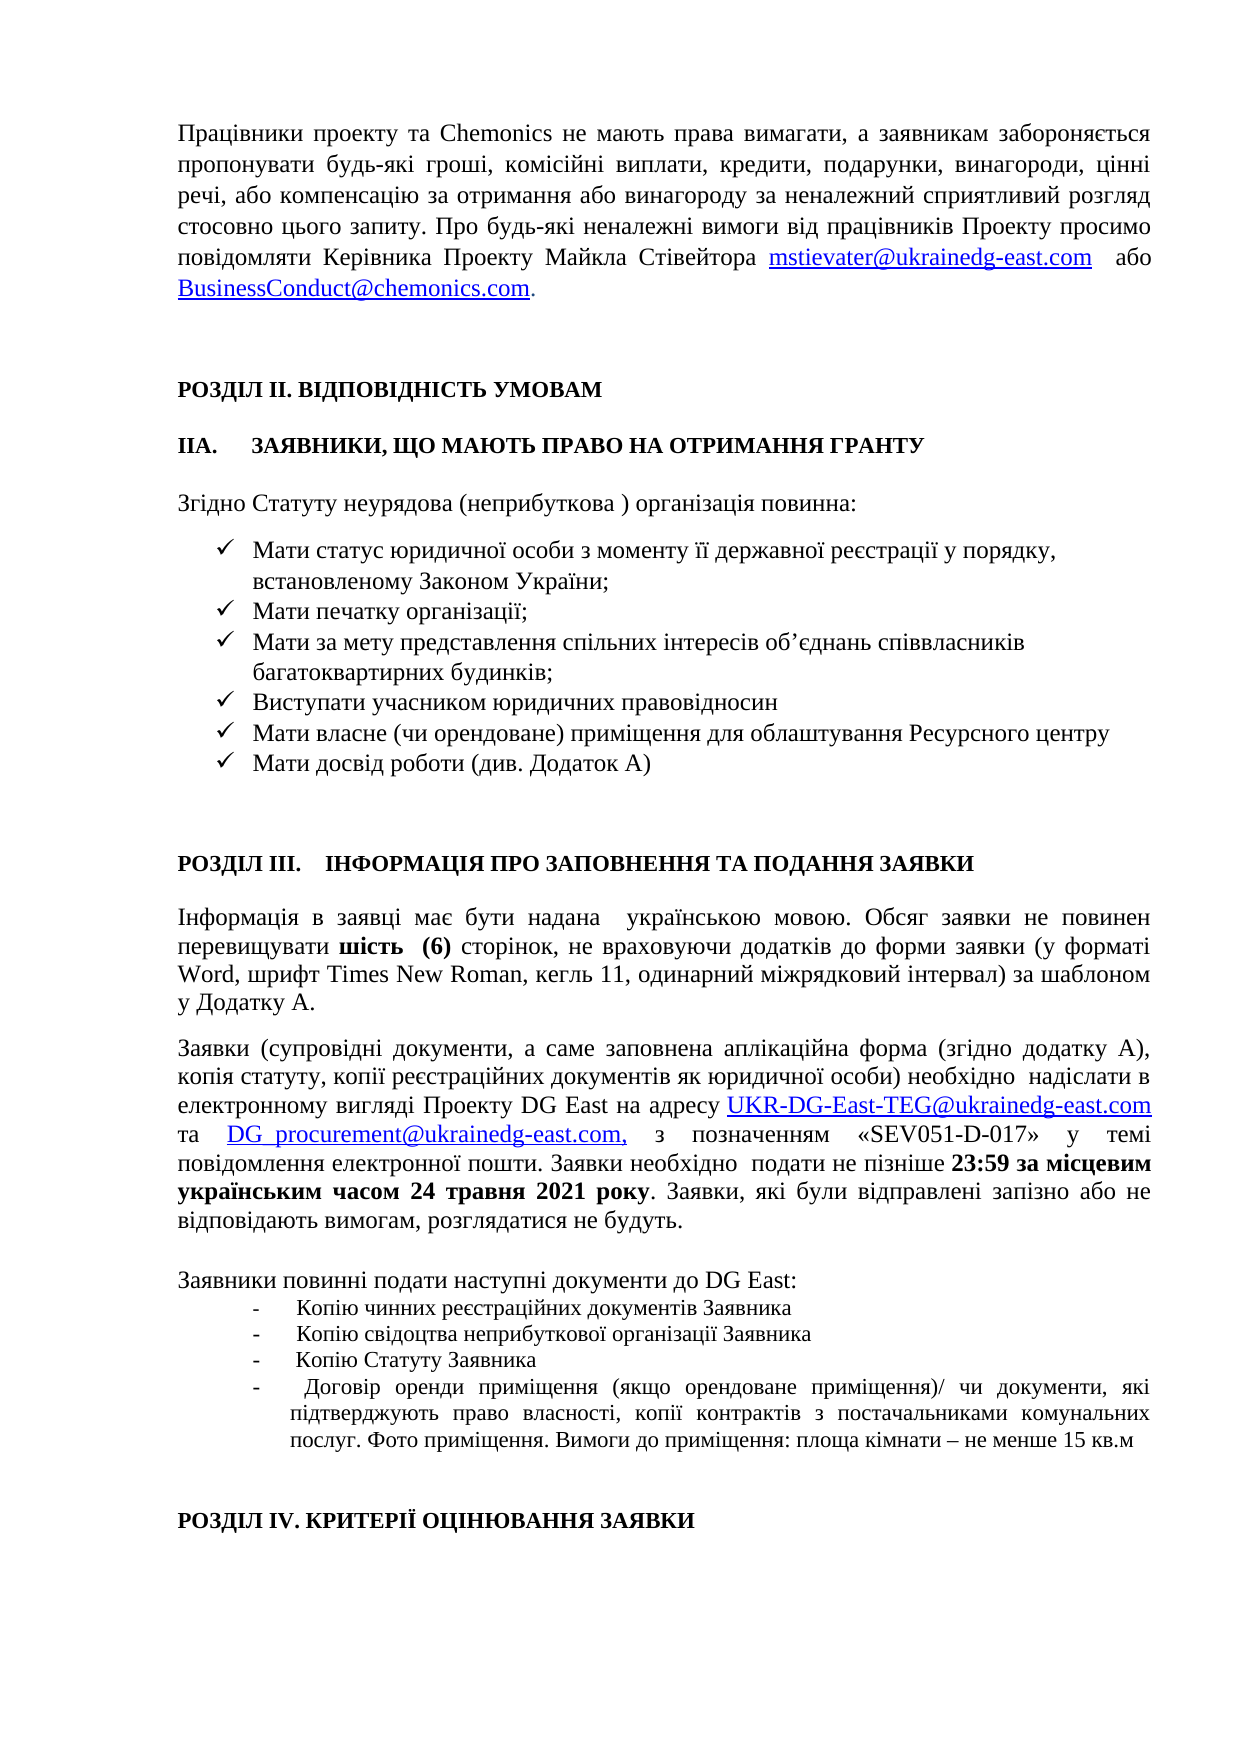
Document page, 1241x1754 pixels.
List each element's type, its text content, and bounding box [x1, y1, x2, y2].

list Мати статус юридичної особи з моменту її державної реєстрації у порядку, встановленому Законом України; [215, 535, 1152, 594]
list Мати печатку організації; [215, 596, 1152, 625]
text Працівники проекту та Chemonics не мають права вимагати, а заявникам забороняється пропонувати будь-які гроші, комісійні виплати, кредити, подарунки, винагороди, цінні речі, або компенсацію за отримання або винагороду за неналежний сприятливий розгляд стосовно цього запиту. Про будь-які неналежні вимоги від працівників Проекту просимо повідомляти Керівника Проекту Майкла Стівейтора mstievater@ukrainedg-east.com або BusinessConduct@chemonics.com. [177, 118, 1152, 302]
list Мати за мету представлення спільних інтересів об’єднань співвласників багатоквартирних будинків; [215, 627, 1152, 686]
text Заявники повинні подати наступні документи до DG East: [177, 1265, 1152, 1294]
list Копію Статуту Заявника [252, 1347, 1152, 1373]
text Згідно Статуту неурядова (неприбуткова ) організація повинна: [177, 488, 1152, 516]
text РОЗДІЛ ІV. КРИТЕРІЇ ОЦІНЮВАННЯ ЗАЯВКИ [177, 1507, 1152, 1534]
text РОЗДІЛ ІІ. ВІДПОВІДНІСТЬ УМОВАМ [177, 377, 1152, 403]
text Заявки (супровідні документи, а саме заповнена аплікаційна форма (згідно додатку А), копія статуту, копії реєстраційних документів як юридичної особи) необхідно надіслати в електронному вигляді Проекту DG East на адресу UKR-DG-East-TEG@ukrainedg-east.com та DG_procurement@ukrainedg-east.com, з позначенням «SEV051-D-017» у темі повідомлення електронної пошти. Заявки необхідно подати не пізніше 23:59 за місцевим українським часом 24 травня 2021 року. Заявки, які були відправлені запізно або не відповідають вимогам, розглядатися не будуть. [177, 1033, 1152, 1234]
text IIA. ЗАЯВНИКИ, ЩО МАЮТЬ ПРАВО НА ОТРИМАННЯ ГРАНТУ [177, 432, 1152, 458]
text РОЗДІЛ ІІI. ІНФОРМАЦІЯ ПРО ЗАПОВНЕННЯ ТА ПОДАННЯ ЗАЯВКИ [177, 850, 1152, 877]
list Договір оренди приміщення (якщо орендоване приміщення)/ чи документи, які підтверджують право власності, копії контрактів з постачальниками комунальних послуг. Фото приміщення. Вимоги до приміщення: площа кімнати – не менше 15 кв.м [252, 1373, 1152, 1452]
list Копію чинних реєстраційних документів Заявника [252, 1294, 1152, 1320]
list Виступати учасником юридичних правовідносин [215, 687, 1152, 716]
text Інформація в заявці має бути надана українською мовою. Обсяг заявки не повинен перевищувати шість (6) сторінок, не враховуючи додатків до форми заявки (у форматі Word, шрифт Times New Roman, кегль 11, одинарний міжрядковий інтервал) за шаблоном у Додатку A. [177, 903, 1152, 1016]
list Копію свідоцтва неприбуткової організації Заявника [252, 1320, 1152, 1347]
list Мати досвід роботи (див. Додаток А) [215, 748, 1152, 777]
list Мати власне (чи орендоване) приміщення для облаштування Ресурсного центру [215, 718, 1152, 747]
